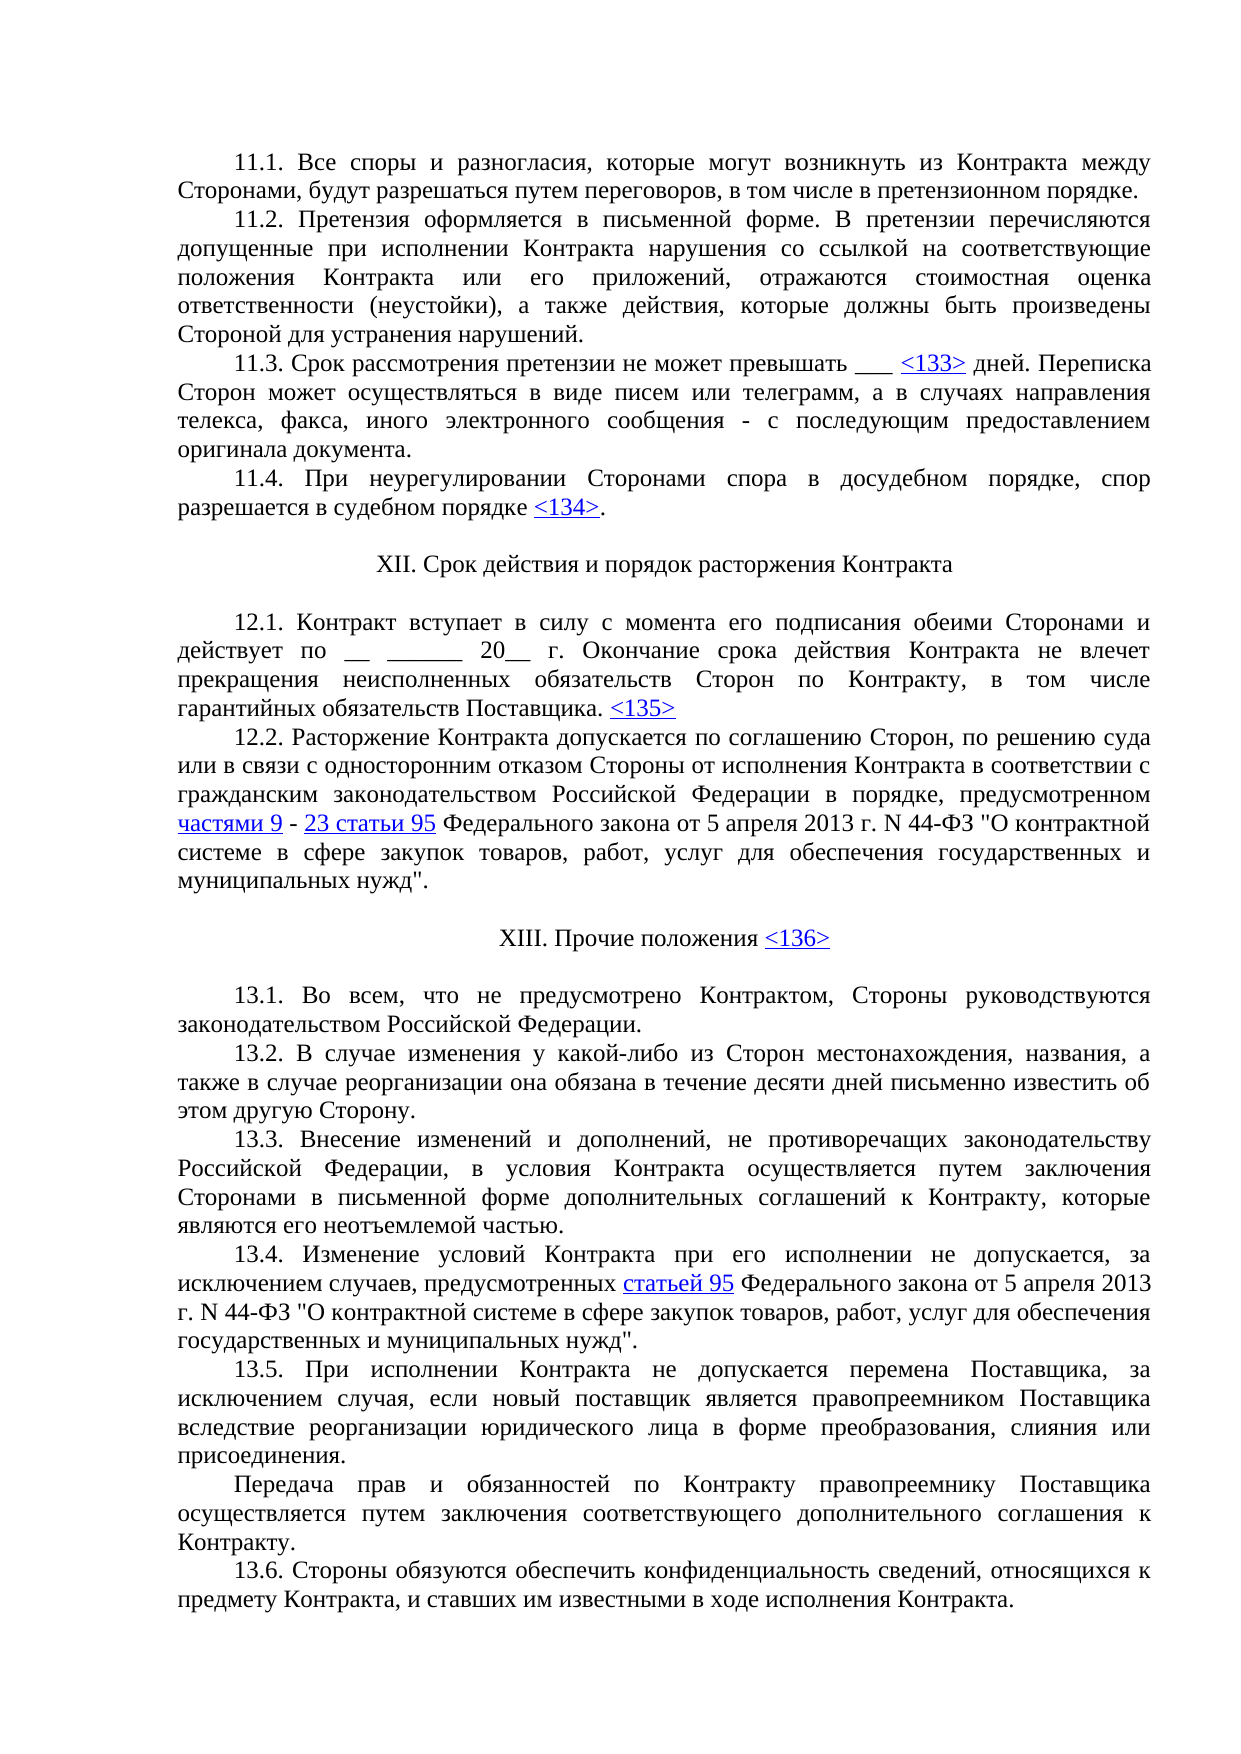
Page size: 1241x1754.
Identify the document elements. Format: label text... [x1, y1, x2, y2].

text 13.5. При исполнении Контракта не допускается перемена Поставщика, за исключением случая, если новый поставщик является правопреемником Поставщика вследствие реорганизации юридического лица в форме преобразования, слияния или присоединения. [177, 1354, 1152, 1469]
text 13.6. Стороны обязуются обеспечить конфиденциальность сведений, относящихся к предмету Контракта, и ставших им известными в ходе исполнения Контракта. [177, 1556, 1152, 1613]
text 11.4. При неурегулировании Сторонами спора в досудебном порядке, спор разрешается в судебном порядке <134>. [177, 463, 1152, 521]
text XIII. Прочие положения <136> [177, 923, 1152, 952]
text XII. Срок действия и порядок расторжения Контракта [177, 549, 1152, 578]
text 12.1. Контракт вступает в силу с момента его подписания обеими Сторонами и действует по __ ______ 20__ г. Окончание срока действия Контракта не влечет прекращения неисполненных обязательств Сторон по Контракту, в том числе гарантийных обязательств Поставщика. <135> [177, 607, 1152, 722]
text 13.2. В случае изменения у какой-либо из Сторон местонахождения, названия, а также в случае реорганизации она обязана в течение десяти дней письменно известить об этом другую Сторону. [177, 1038, 1152, 1124]
text 13.4. Изменение условий Контракта при его исполнении не допускается, за исключением случаев, предусмотренных статьей 95 Федерального закона от 5 апреля 2013 г. N 44-ФЗ "О контрактной системе в сфере закупок товаров, работ, услуг для обеспечения государственных и муниципальных нужд". [177, 1239, 1152, 1354]
text Передача прав и обязанностей по Контракту правопреемнику Поставщика осуществляется путем заключения соответствующего дополнительного соглашения к Контракту. [177, 1469, 1152, 1556]
text 11.1. Все споры и разногласия, которые могут возникнуть из Контракта между Сторонами, будут разрешаться путем переговоров, в том числе в претензионном порядке. [177, 147, 1152, 204]
text 12.2. Расторжение Контракта допускается по соглашению Сторон, по решению суда или в связи с односторонним отказом Стороны от исполнения Контракта в соответствии с гражданским законодательством Российской Федерации в порядке, предусмотренном частями 9 - 23 статьи 95 Федерального закона от 5 апреля 2013 г. N 44-ФЗ "О контрактной системе в сфере закупок товаров, работ, услуг для обеспечения государственных и муниципальных нужд". [177, 722, 1152, 894]
text 11.3. Срок рассмотрения претензии не может превышать ___ <133> дней. Переписка Сторон может осуществляться в виде писем или телеграмм, а в случаях направления телекса, факса, иного электронного сообщения - с последующим предоставлением оригинала документа. [177, 348, 1152, 463]
text 13.3. Внесение изменений и дополнений, не противоречащих законодательству Российской Федерации, в условия Контракта осуществляется путем заключения Сторонами в письменной форме дополнительных соглашений к Контракту, которые являются его неотъемлемой частью. [177, 1124, 1152, 1239]
text 11.2. Претензия оформляется в письменной форме. В претензии перечисляются допущенные при исполнении Контракта нарушения со ссылкой на соответствующие положения Контракта или его приложений, отражаются стоимостная оценка ответственности (неустойки), а также действия, которые должны быть произведены Стороной для устранения нарушений. [177, 204, 1152, 348]
text 13.1. Во всем, что не предусмотрено Контрактом, Стороны руководствуются законодательством Российской Федерации. [177, 981, 1152, 1038]
